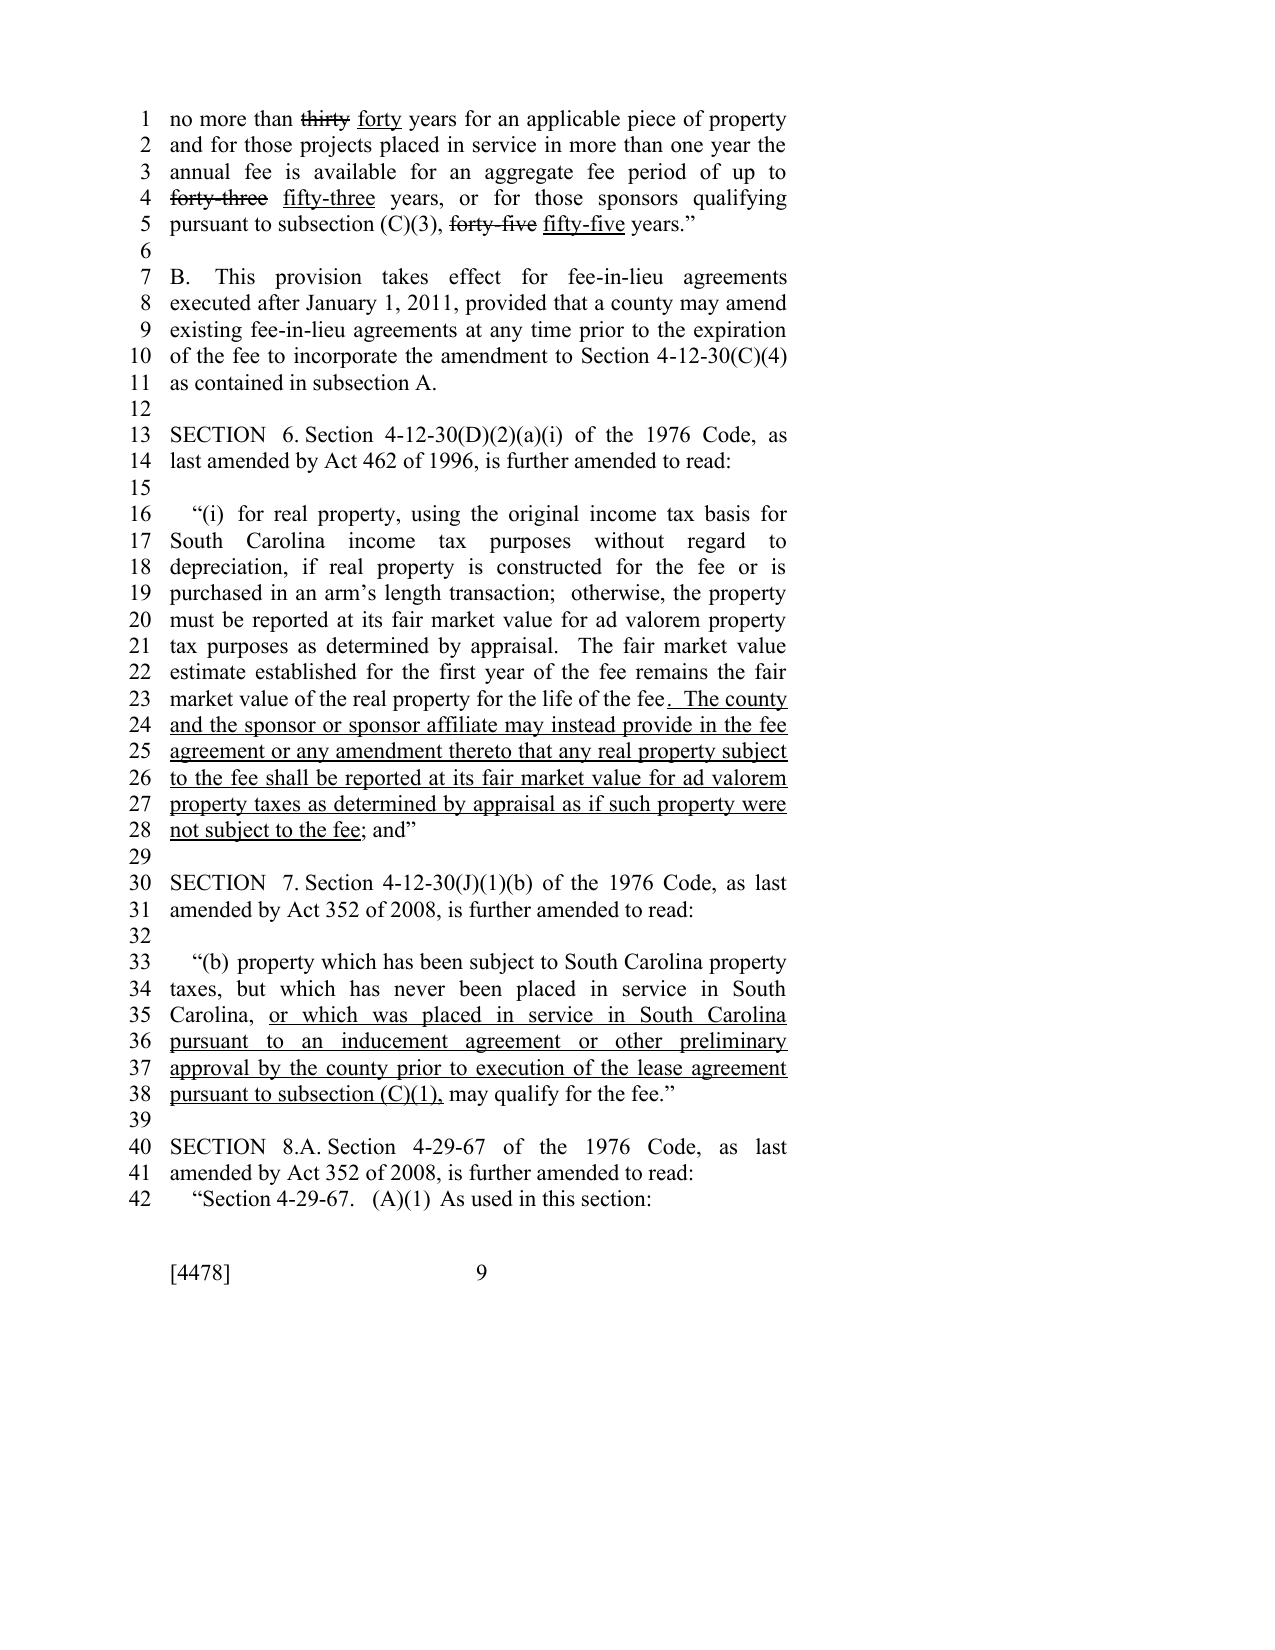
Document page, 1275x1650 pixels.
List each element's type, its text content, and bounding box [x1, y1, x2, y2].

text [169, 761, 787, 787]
text SECTION 6. Section 4-12-30(D)(2)(a)(i) of the 1976 Code, as last amended by Act 462 of 1996, is further amended to read: [169, 421, 787, 474]
text “(b) property which has been subject to South Carolina property taxes, but which has never been placed in service in South Carolina, or which was placed in service in South Carolina pursuant to an inducement agreement or other preliminary approval by the county prior to execution of the lease agreement pursuant to subsection (C)(1), may qualify for the fee.” [169, 948, 787, 1050]
text “Section 4-29-67. (A)(1) As used in this section: [169, 1186, 787, 1212]
text SECTION 7. Section 4-12-30(J)(1)(b) of the 1976 Code, as last amended by Act 352 of 2008, is further amended to read: [169, 869, 787, 922]
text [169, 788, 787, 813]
text “(i) for real property, using the original income tax basis for South Carolina income tax purposes without regard to depreciation, if real property is constructed for the fee or is purchased in an arm’s length transaction; otherwise, the property must be reported at its fair market value for ad valorem property tax purposes as determined by appraisal. The fair market value estimate established for the first year of the fee remains the fair market value of the real property for the life of the fee. The county and the sponsor or sponsor affiliate may instead provide in the fee agreement or any amendment thereto that any real property subject to the fee shall be reported at its fair market value for ad valorem property taxes as determined by appraisal as if such property were not subject to the fee; and” [169, 500, 787, 734]
text SECTION 8.A. Section 4-29-67 of the 1976 Code, as last amended by Act 352 of 2008, is further amended to read: [169, 1133, 787, 1186]
text B. This provision takes effect for fee-in-lieu agreements executed after January 1, 2011, provided that a county may amend existing fee-in-lieu agreements at any time prior to the expiration of the fee to incorporate the amendment to Section 4-12-30(C)(4) as contained in subsection A. [169, 263, 787, 395]
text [169, 105, 787, 237]
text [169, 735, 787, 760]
